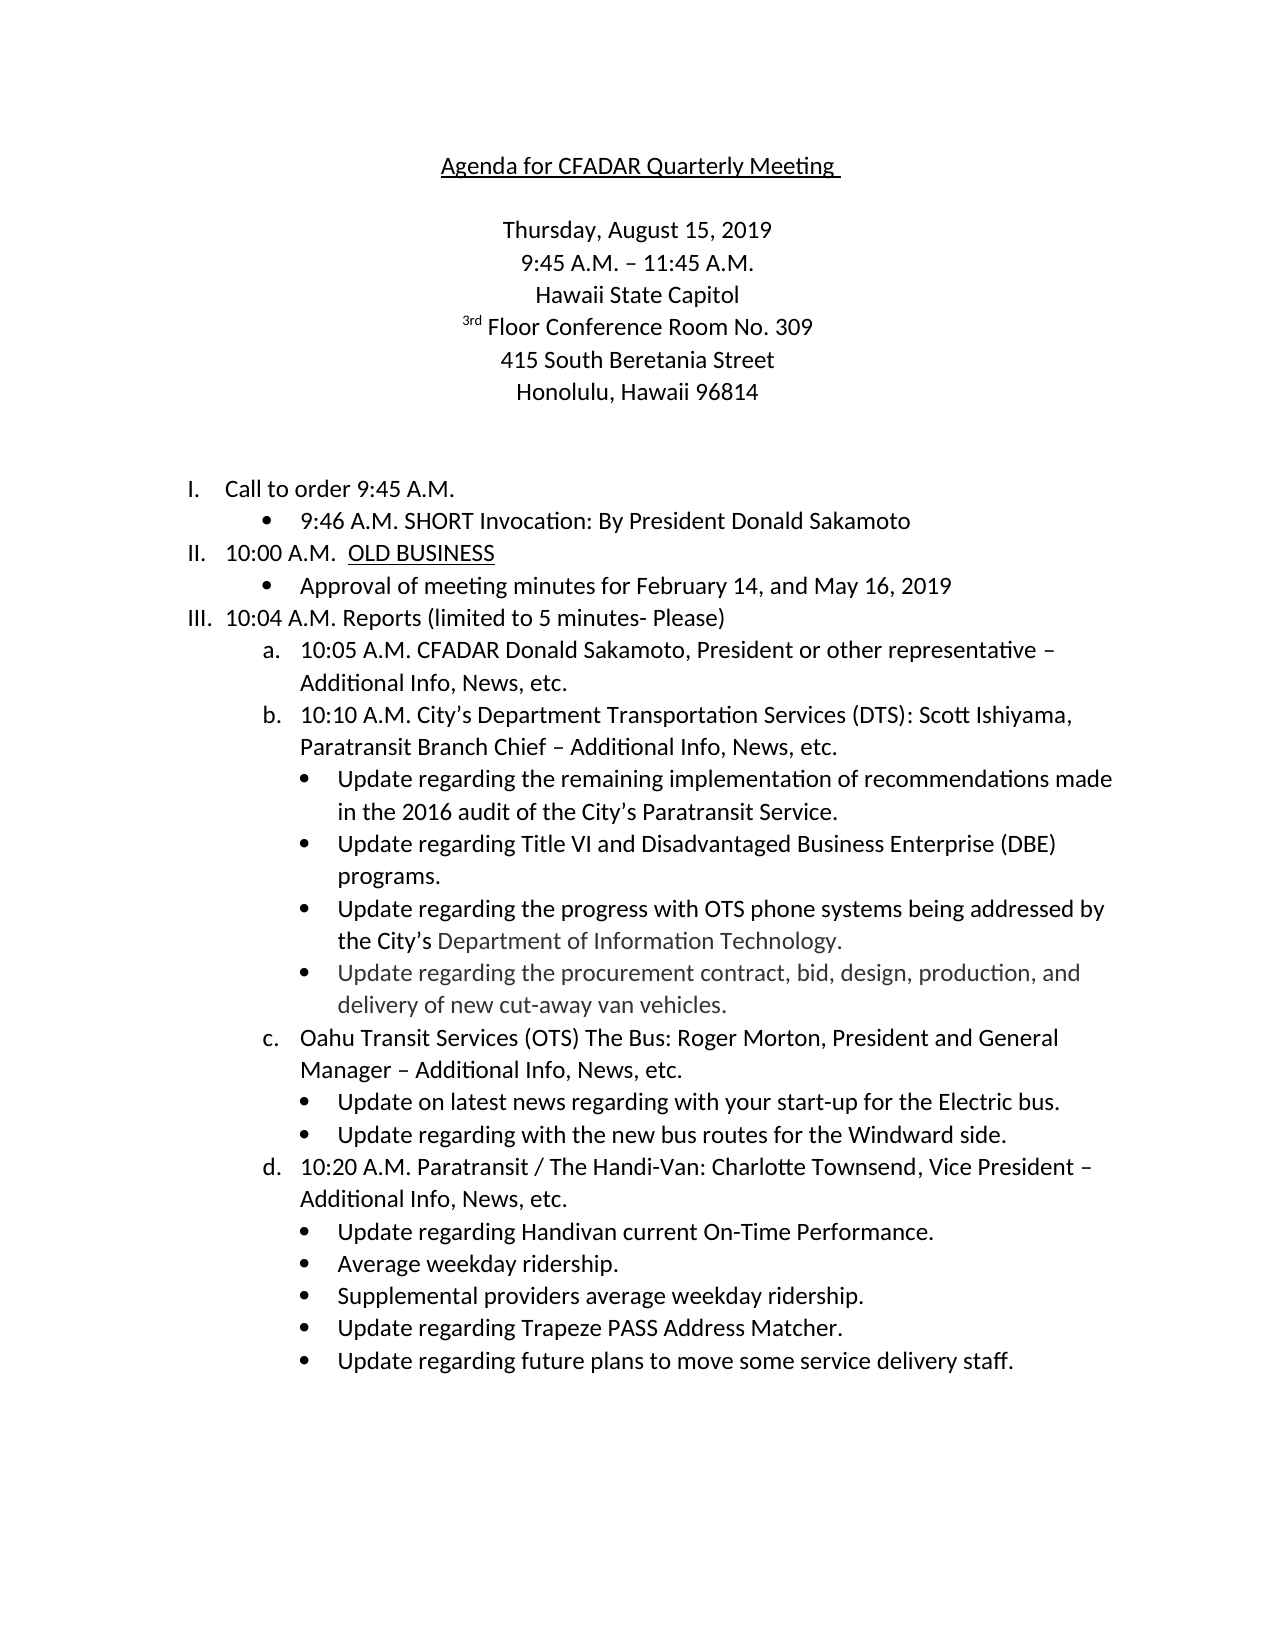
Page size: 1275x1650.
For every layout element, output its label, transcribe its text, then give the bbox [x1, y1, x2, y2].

text Honolulu, Hawaii 96814 [150, 376, 1125, 407]
list Update regarding the procurement contract, bid, design, production, and delivery of new cut-away van vehicles. [300, 957, 1125, 1020]
list Oahu Transit Services (OTS) The Bus: Roger Morton, President and General Manager – Additional Info, News, etc. [262, 1022, 1125, 1085]
list Approval of meeting minutes for February 14, and May 16, 2019 [262, 570, 1125, 600]
list Average weekday ridership. [300, 1248, 1125, 1278]
list Update regarding the progress with OTS phone systems being addressed by the City’s Department of Information Technology. [300, 893, 1125, 956]
text Hawaii State Capitol [150, 279, 1125, 310]
list Call to order 9:45 A.M. [187, 473, 1125, 503]
list Update regarding with the new bus routes for the Windward side. [300, 1119, 1125, 1149]
list Supplemental providers average weekday ridership. [300, 1280, 1125, 1311]
list Update regarding Title VI and Disadvantaged Business Enterprise (DBE) programs. [300, 828, 1125, 891]
list Update regarding the remaining implementation of recommendations made in the 2016 audit of the City’s Paratransit Service. [300, 763, 1125, 826]
list 10:00 A.M. OLD BUSINESS [187, 537, 1125, 568]
list 10:05 A.M. CFADAR Donald Sakamoto, President or other representative – Additional Info, News, etc. [262, 634, 1125, 697]
text Thursday, August 15, 2019 [150, 214, 1125, 245]
text 415 South Beretania Street [150, 344, 1125, 374]
text Agenda for CFADAR Quarterly Meeting [150, 150, 1125, 181]
list 10:04 A.M. Reports (limited to 5 minutes- Please) [187, 602, 1125, 633]
list Update regarding Handivan current On-Time Performance. [300, 1216, 1125, 1246]
list Update regarding future plans to move some service delivery staff. [300, 1345, 1125, 1375]
list 10:10 A.M. City’s Department Transportation Services (DTS): Scott Ishiyama, Paratransit Branch Chief – Additional Info, News, etc. [262, 699, 1125, 762]
list Update on latest news regarding with your start-up for the Electric bus. [300, 1086, 1125, 1117]
text 3rd Floor Conference Room No. 309 [150, 311, 1125, 342]
list 9:46 A.M. SHORT Invocation: By President Donald Sakamoto [262, 505, 1125, 536]
text 9:45 A.M. – 11:45 A.M. [150, 247, 1125, 277]
list Update regarding Trapeze PASS Address Matcher. [300, 1312, 1125, 1343]
list 10:20 A.M. Paratransit / The Handi-Van: Charlotte Townsend, Vice President – Additional Info, News, etc. [262, 1151, 1125, 1214]
